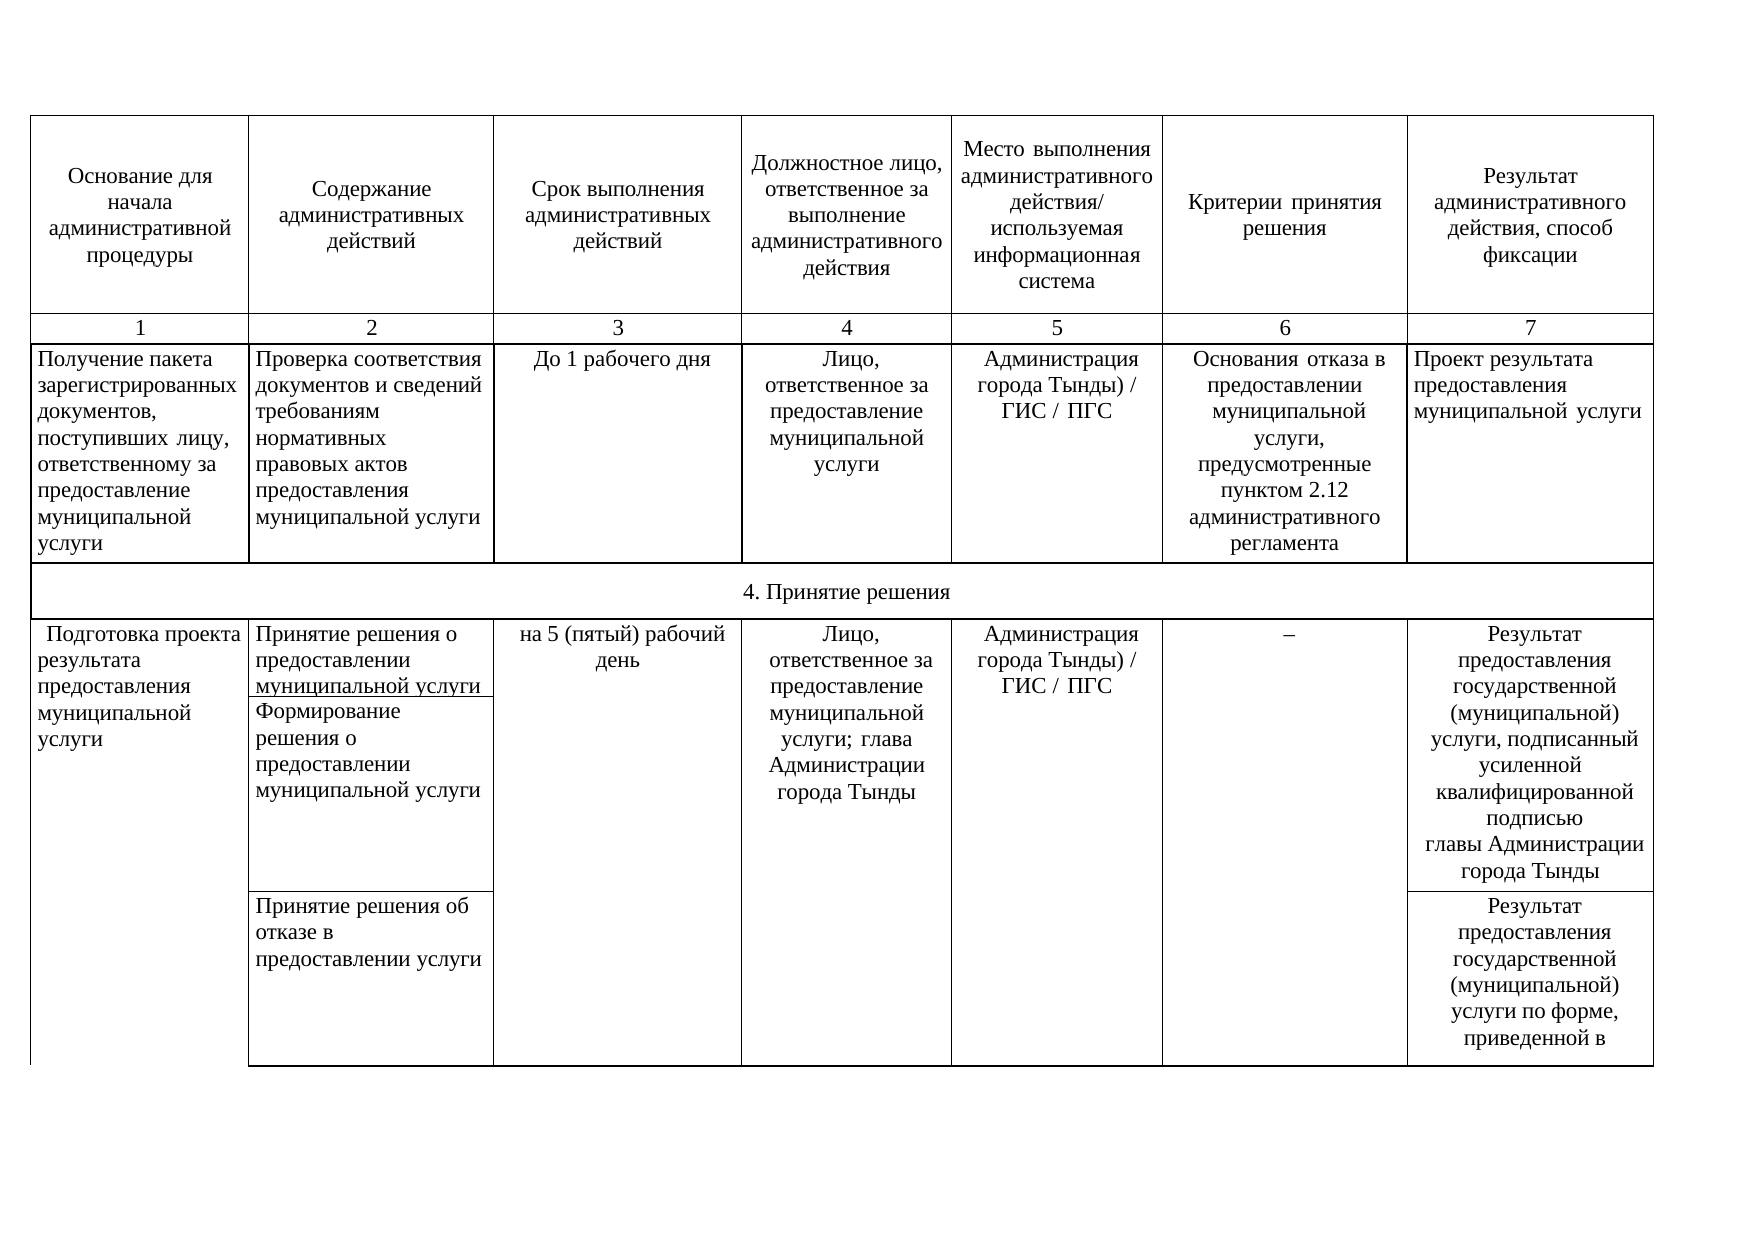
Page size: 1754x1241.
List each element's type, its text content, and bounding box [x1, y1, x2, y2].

table_header Должностное лицо, ответственное за выполнение административного действия [742, 116, 951, 313]
table_cell 7 [1408, 314, 1653, 343]
table_cell Лицо, ответственное за предоставление муниципальной услуги; глава Администрации города Тынды [742, 620, 951, 1065]
table_header Основание для начала административной процедуры [31, 116, 248, 313]
table_cell 2 [249, 314, 493, 343]
table_header Место выполнения административного действия/ используемая информационная система [952, 116, 1162, 313]
table_cell Администрация города Тынды) / ГИС / ПГС [952, 620, 1162, 1065]
table_cell Принятие решения о предоставлении муниципальной услуги [249, 620, 493, 696]
table_cell Проект результата предоставления муниципальной услуги [1408, 345, 1653, 562]
table_cell Основания отказа в предоставлении муниципальной услуги, предусмотренные пунктом 2.12 административного регламента [1163, 345, 1406, 562]
table_cell Администрация города Тынды) / ГИС / ПГС [952, 345, 1162, 562]
table_cell 6 [1163, 314, 1407, 343]
table_header Результат административного действия, способ фиксации [1408, 116, 1653, 313]
table_cell – [1163, 620, 1407, 1065]
table_header Срок выполнения административных действий [494, 116, 741, 313]
table_header Критерии принятия решения [1163, 116, 1407, 313]
table_cell Результат предоставления государственной (муниципальной) услуги, подписанный усиленной квалифицированной подписью главы Администрации города Тынды [1408, 620, 1653, 891]
table_cell Лицо, ответственное за предоставление муниципальной услуги [743, 345, 951, 562]
table_cell Получение пакета зарегистрированных документов, поступивших лицу, ответственному за предоставление муниципальной услуги [32, 345, 248, 562]
table_cell Принятие решения об отказе в предоставлении услуги [249, 892, 493, 1065]
table_cell 4. Принятие решения [32, 564, 1653, 618]
table_cell Проверка соответствия документов и сведений требованиям нормативных правовых актов предоставления муниципальной услуги [250, 345, 493, 562]
table_header Содержание административных действий [249, 116, 493, 313]
table_cell Формирование решения о предоставлении муниципальной услуги [249, 697, 493, 891]
table_cell До 1 рабочего дня [495, 345, 741, 562]
table_cell 3 [494, 314, 741, 343]
table_cell на 5 (пятый) рабочий день [494, 620, 741, 1065]
table_cell 1 [31, 314, 248, 343]
table_cell 4 [742, 314, 951, 343]
table_cell 5 [952, 314, 1162, 343]
table_cell Подготовка проекта результата предоставления муниципальной услуги [31, 620, 248, 1065]
